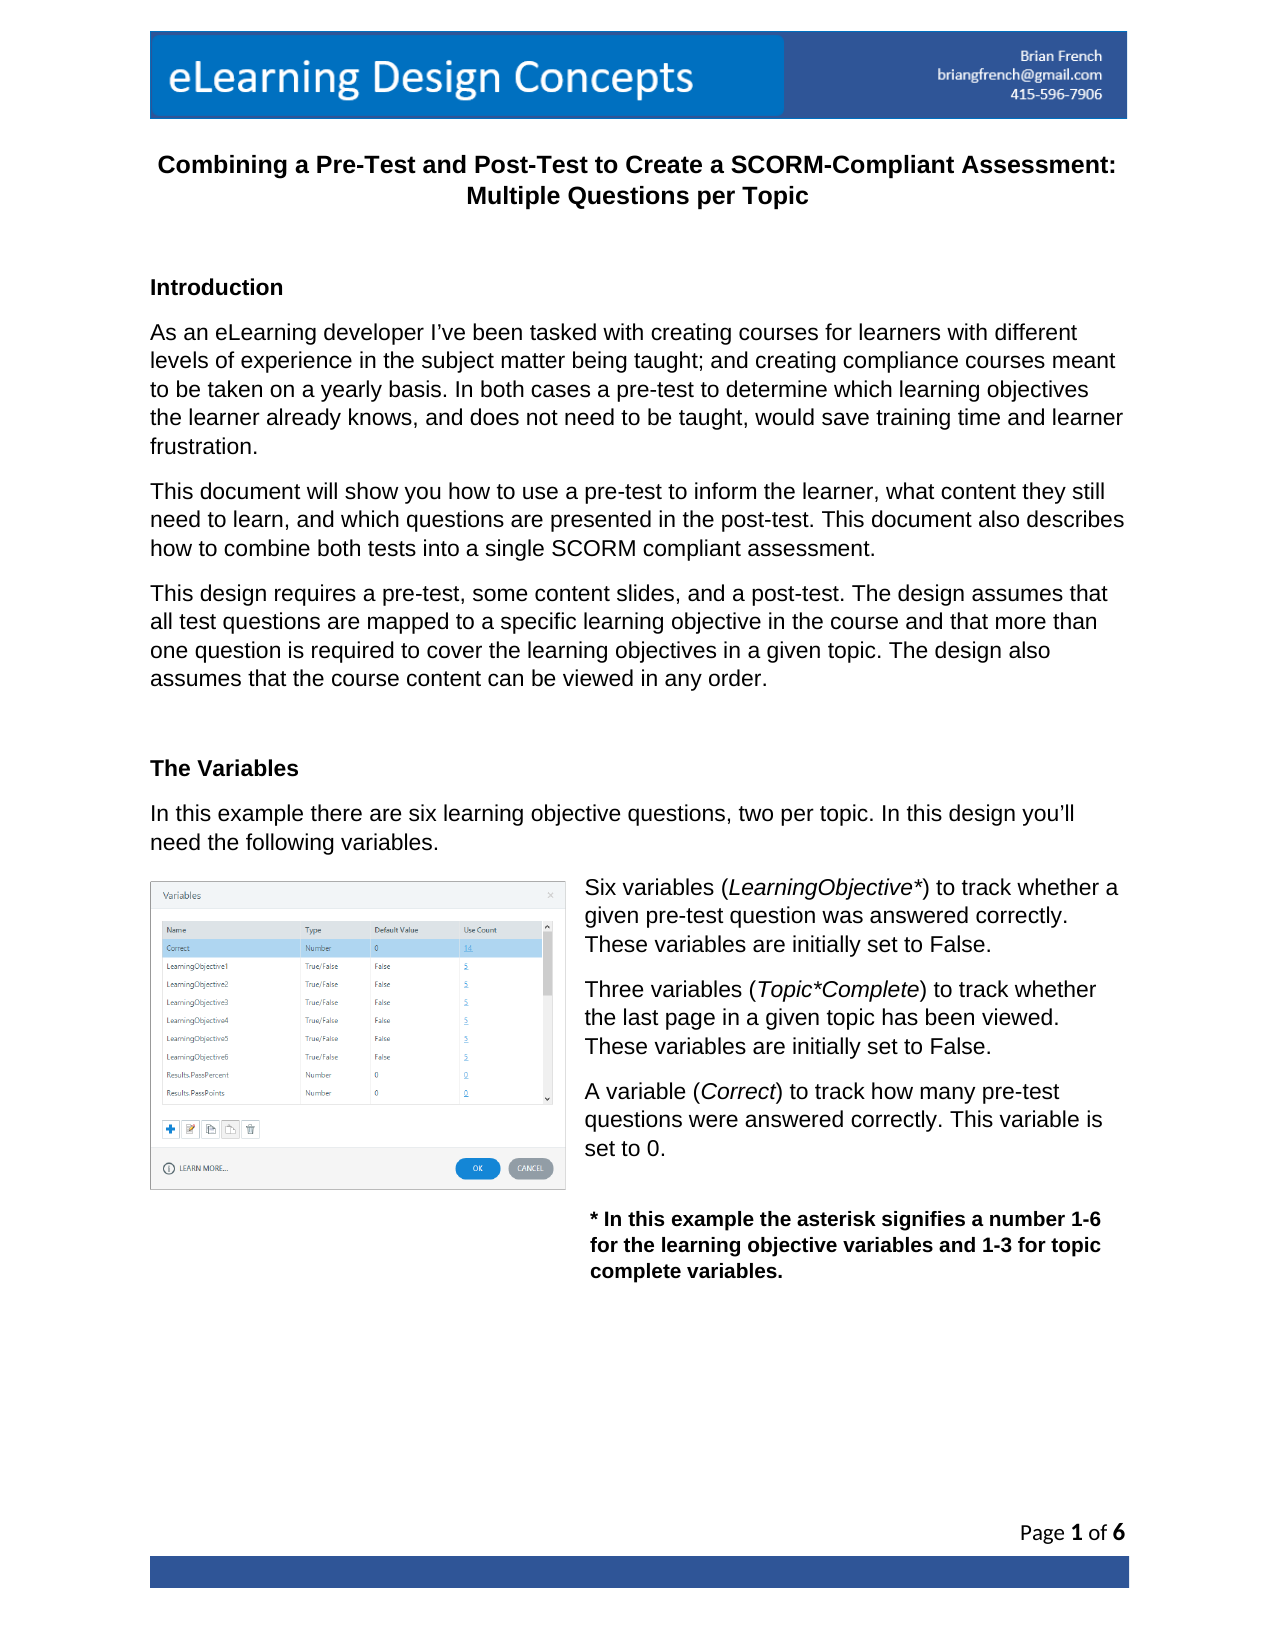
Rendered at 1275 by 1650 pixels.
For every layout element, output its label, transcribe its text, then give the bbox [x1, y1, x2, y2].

text Combining a Pre-Test and Post-Test to Create a SCORM-Compliant Assessment: Multiple Questions per Topic [150, 150, 1125, 210]
picture [150, 31, 1128, 119]
text In this example there are six learning objective questions, two per topic. In this design you’ll need the following variables. [150, 800, 1125, 855]
text Introduction [150, 274, 1125, 300]
text The Variables [150, 755, 1125, 782]
text This document will show you how to use a pre-test to inform the learner, what content they still need to learn, and which questions are presented in the post-test. This document also describes how to combine both tests into a single SCORM compliant assessment. [150, 478, 1125, 561]
text Six variables (LearningObjective*) to track whether a given pre-test question was answered correctly. These variables are initially set to False. [150, 874, 1125, 957]
text A variable (Correct) to track how many pre-test questions were answered correctly. This variable is set to 0. [566, 1078, 1125, 1161]
text As an eLearning developer I’ve been tasked with creating courses for learners with different levels of experience in the subject matter being taught; and creating compliance courses meant to be taken on a yearly basis. In both cases a pre-test to determine which learning objectives the learner already knows, and does not need to be taught, would save training time and learner frustration. [150, 319, 1125, 459]
picture [150, 1556, 1130, 1588]
picture [150, 881, 566, 1190]
text This design requires a pre-test, some content slides, and a post-test. The design assumes that all test questions are mapped to a specific learning objective in the course and that more than one question is required to cover the learning objectives in a given topic. The design also assumes that the course content can be viewed in any order. [150, 580, 1125, 691]
text Three variables (Topic*Complete) to track whether the last page in a given topic has been viewed. These variables are initially set to False. [566, 976, 1125, 1059]
